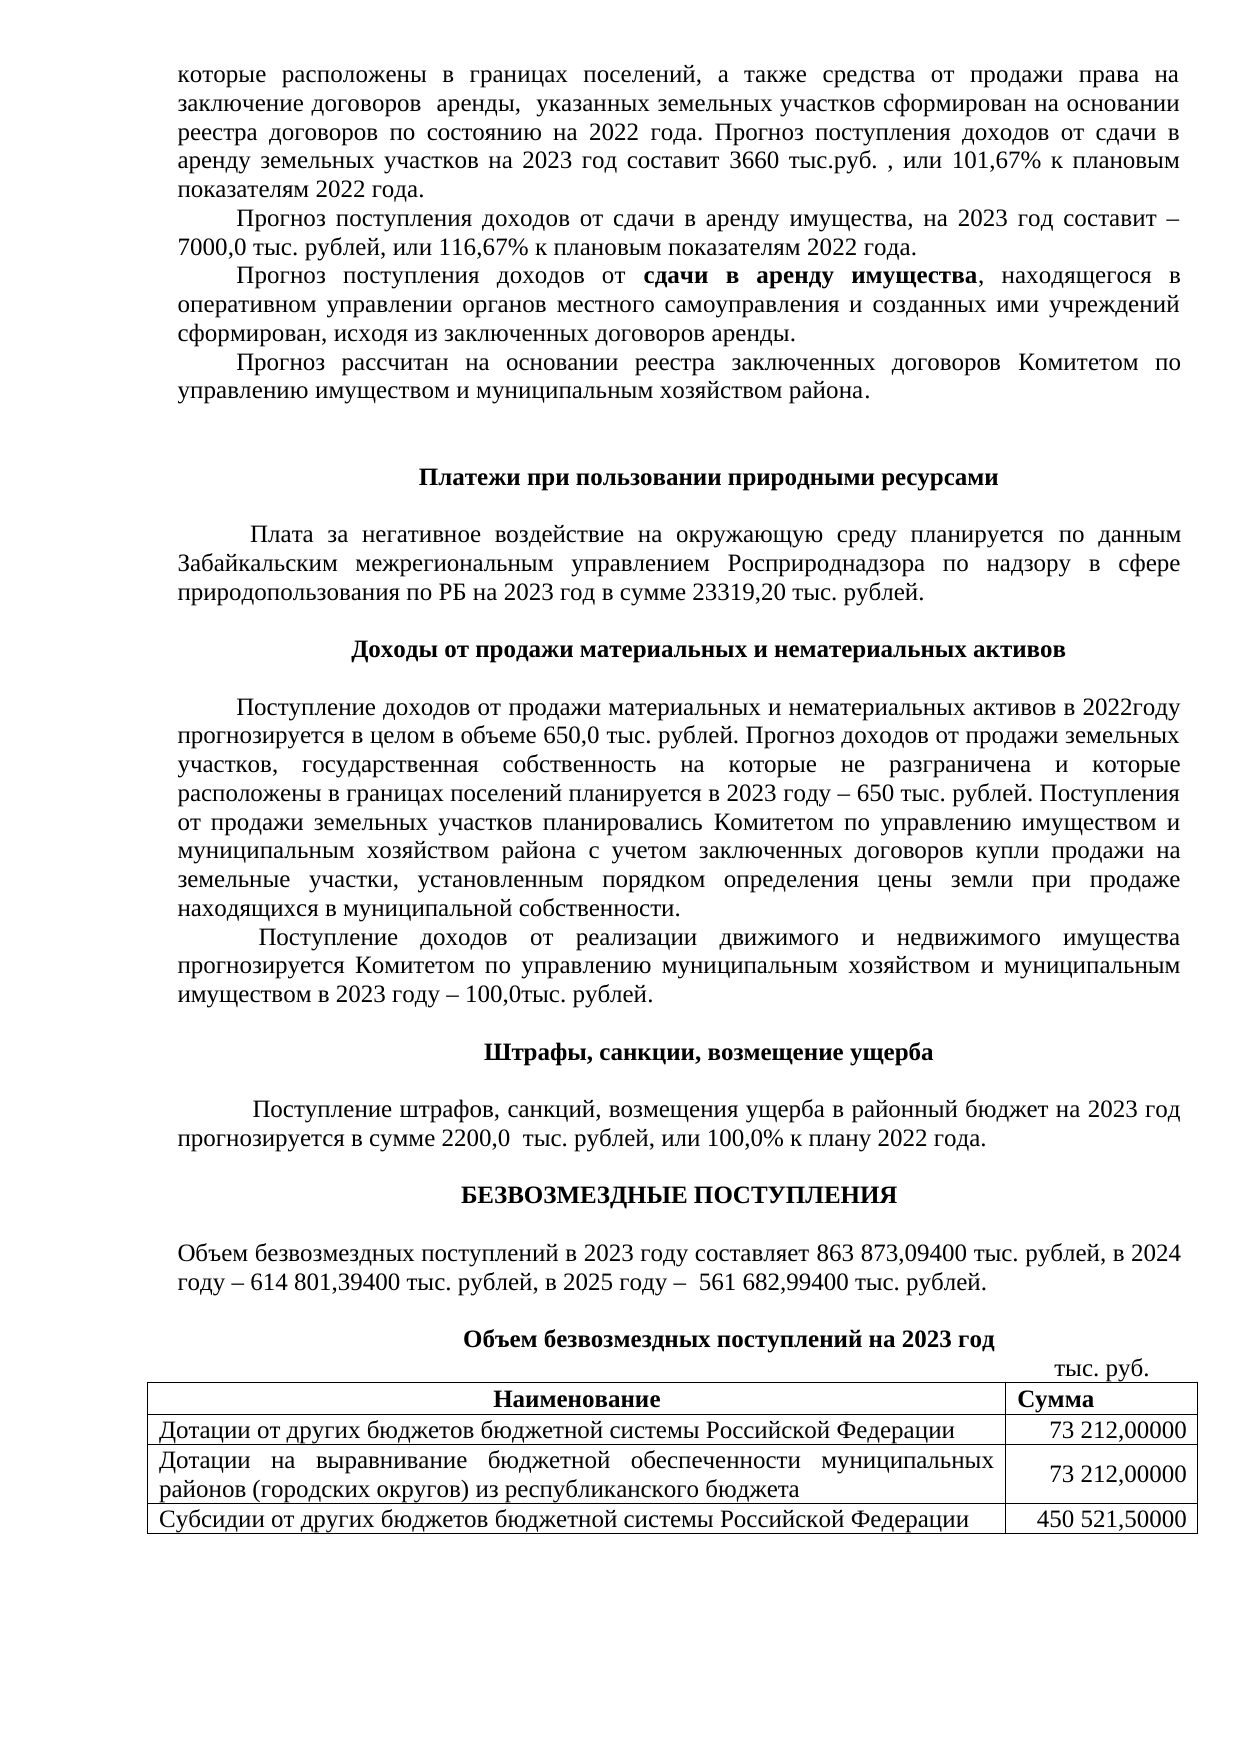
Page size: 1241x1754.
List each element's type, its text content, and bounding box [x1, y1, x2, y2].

table_cell Дотации на выравнивание бюджетной обеспеченности муниципальных районов (городских округов) из республиканского бюджета [148, 1445, 1005, 1503]
table_header Объем безвозмездных поступлений на 2023 год [148, 1295, 1006, 1382]
text Объем безвозмездных поступлений в 2023 году составляет 863 873,09400 тыс. рублей, в 2024 году – 614 801,39400 тыс. рублей, в 2025 году – 561 682,99400 тыс. рублей. [177, 1238, 1181, 1295]
text Платежи при пользовании природными ресурсами [177, 462, 1181, 490]
text БЕЗВОЗМЕЗДНЫЕ ПОСТУПЛЕНИЯ [177, 1180, 1181, 1209]
text Прогноз поступления доходов от сдачи в аренду имущества, на 2023 год составит – 7000,0 тыс. рублей, или 116,67% к плановым показателям 2022 года. [177, 203, 1181, 260]
text Поступление доходов от продажи материальных и нематериальных активов в 2022году прогнозируется в целом в объеме 650,0 тыс. рублей. Прогноз доходов от продажи земельных участков, государственная собственность на которые не разграничена и которые расположены в границах поселений планируется в 2023 году – 650 тыс. рублей. Поступления от продажи земельных участков планировались Комитетом по управлению имуществом и муниципальным хозяйством района с учетом заключенных договоров купли продажи на земельные участки, установленным порядком определения цены земли при продаже находящихся в муниципальной собственности. [177, 692, 1181, 922]
text Поступление штрафов, санкций, возмещения ущерба в районный бюджет на 2023 год прогнозируется в сумме 2200,0 тыс. рублей, или 100,0% к плану 2022 года. [177, 1094, 1181, 1152]
table_cell Субсидии от других бюджетов бюджетной системы Российской Федерации [148, 1504, 1005, 1532]
table_cell 73 212,00000 [1006, 1415, 1197, 1444]
table_cell Сумма [1006, 1383, 1197, 1414]
table_cell 73 212,00000 [1006, 1445, 1197, 1503]
table_header тыс. руб. [1006, 1295, 1198, 1382]
text Доходы от продажи материальных и нематериальных активов [177, 634, 1181, 663]
text Плата за негативное воздействие на окружающую среду планируется по данным Забайкальским межрегиональным управлением Росприроднадзора по надзору в сфере природопользования по РБ на 2023 год в сумме 23319,20 тыс. рублей. [177, 519, 1181, 605]
text Прогноз поступления доходов от сдачи в аренду имущества, находящегося в оперативном управлении органов местного самоуправления и созданных ими учреждений сформирован, исходя из заключенных договоров аренды. [177, 260, 1181, 347]
text Штрафы, санкции, возмещение ущерба [177, 1037, 1181, 1065]
text Прогноз рассчитан на основании реестра заключенных договоров Комитетом по управлению имуществом и муниципальным хозяйством района. [177, 347, 1181, 404]
text Поступление доходов от реализации движимого и недвижимого имущества прогнозируется Комитетом по управлению муниципальным хозяйством и муниципальным имуществом в 2023 году – 100,0тыс. рублей. [177, 922, 1181, 1008]
table_cell Наименование [148, 1383, 1005, 1414]
table_cell Дотации от других бюджетов бюджетной системы Российской Федерации [148, 1415, 1005, 1444]
table_cell 450 521,50000 [1006, 1504, 1197, 1532]
